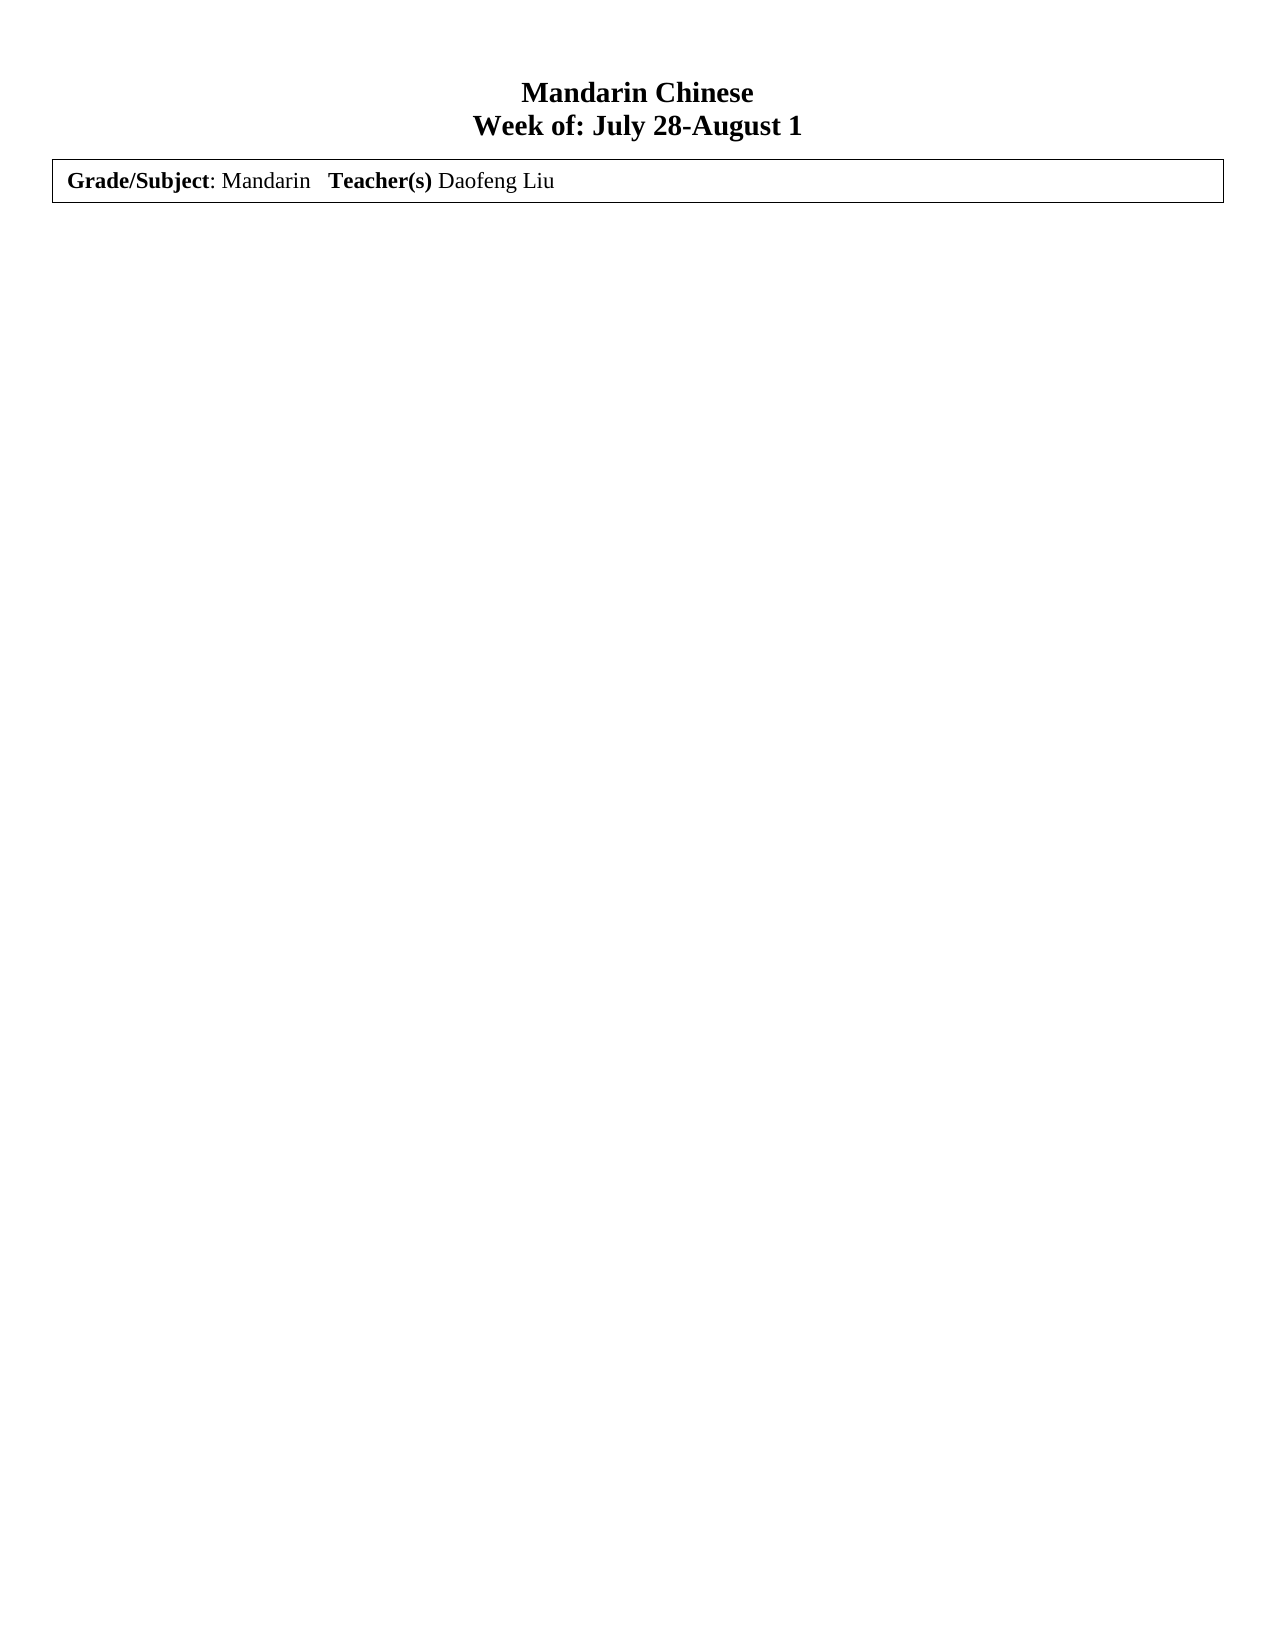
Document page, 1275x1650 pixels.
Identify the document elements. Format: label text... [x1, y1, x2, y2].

text Week of: July 28-August 1 [75, 108, 1200, 142]
text Mandarin Chinese [75, 75, 1200, 108]
